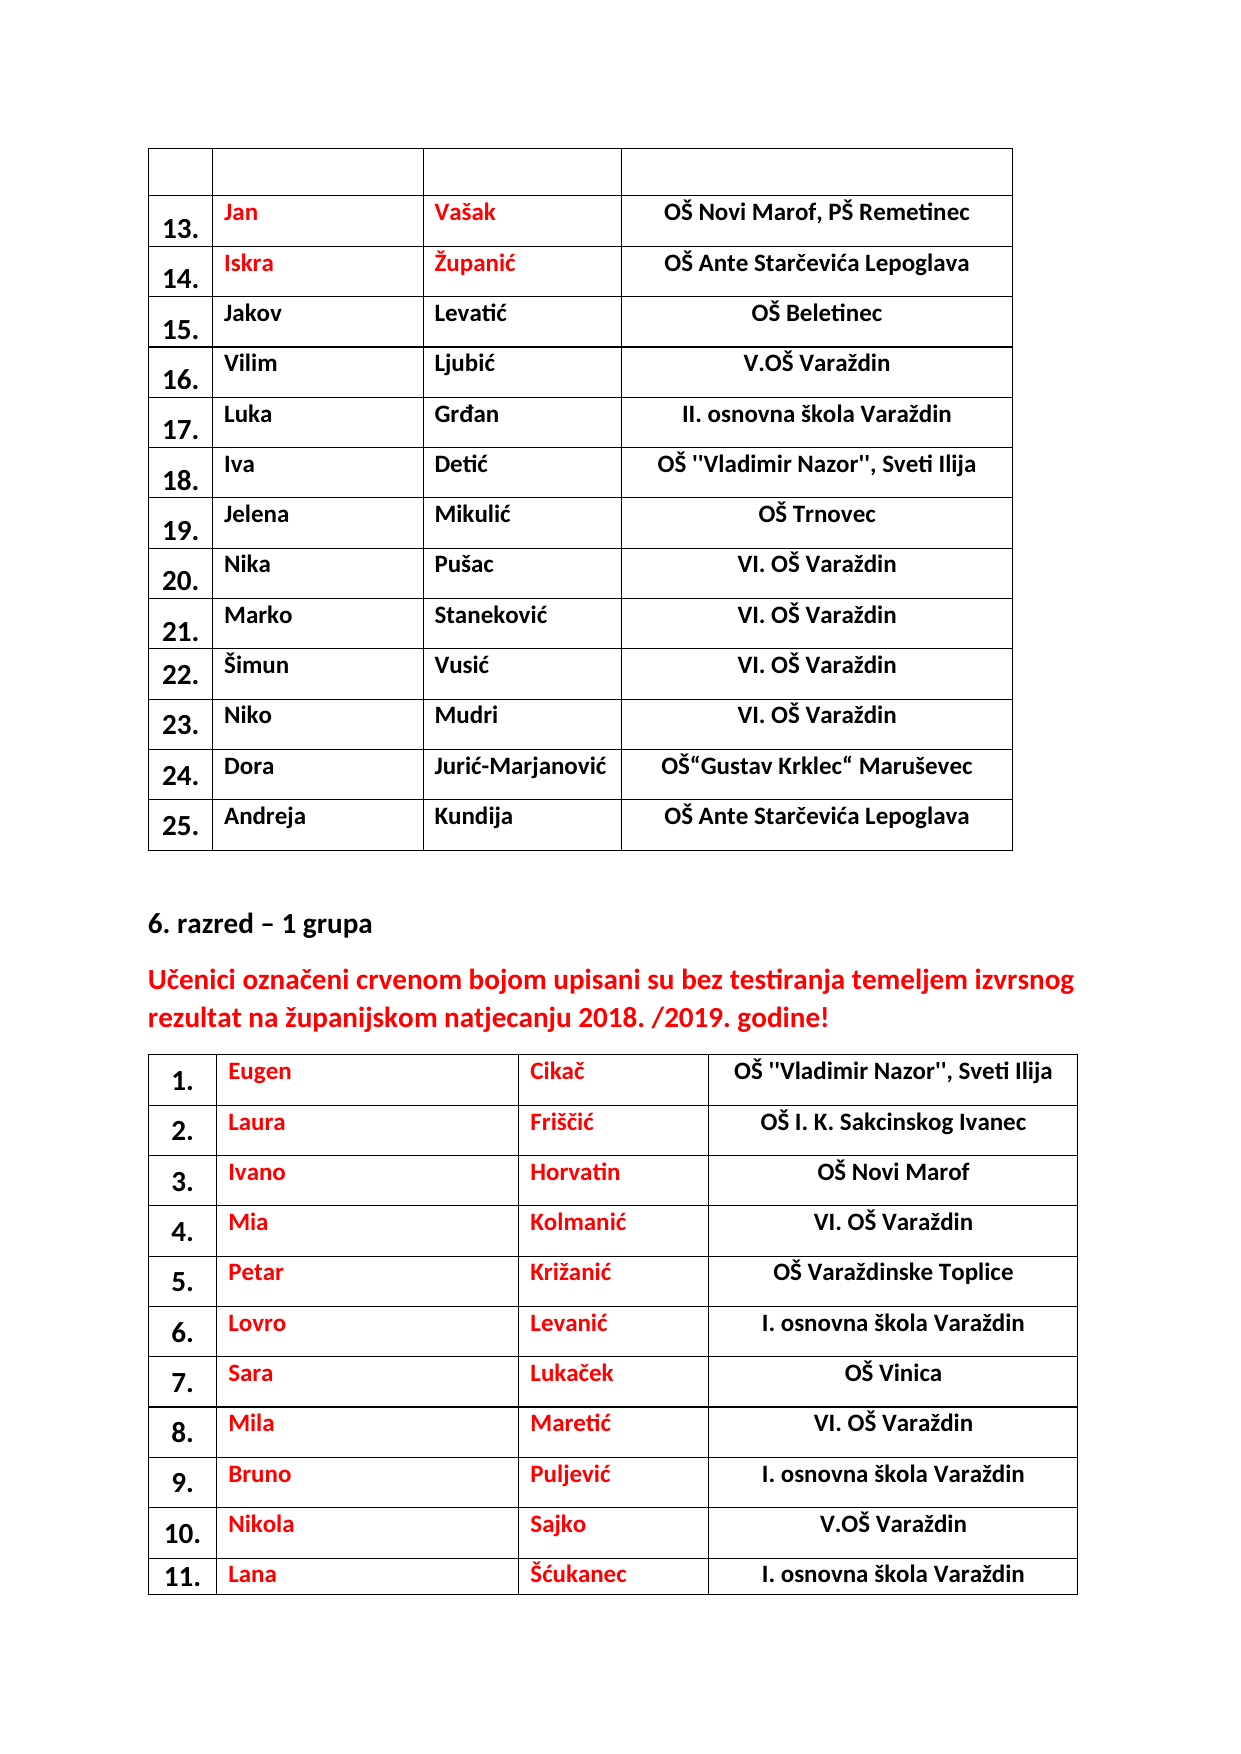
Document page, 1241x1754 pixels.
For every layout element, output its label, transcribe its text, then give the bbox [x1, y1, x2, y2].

table_cell 15. [149, 297, 212, 346]
table_cell 25. [149, 800, 212, 849]
table_cell Nika [213, 549, 423, 598]
table_cell VI. OŠ Varaždin [622, 549, 1012, 598]
table_cell OŠ Novi Marof, PŠ Remetinec [622, 196, 1012, 246]
table_cell Nikola [217, 1508, 518, 1557]
table_cell OŠ ''Vladimir Nazor'', Sveti Ilija [622, 448, 1012, 497]
table_cell VI. OŠ Varaždin [622, 649, 1012, 698]
table_cell Luka [213, 398, 423, 447]
table_cell 24. [149, 750, 212, 799]
table_cell 2. [149, 1106, 216, 1155]
text 6. razred – 1 grupa [148, 906, 1093, 941]
table_cell OŠ Varaždinske Toplice [709, 1257, 1077, 1306]
table_cell OŠ Ante Starčevića Lepoglava [622, 247, 1012, 296]
table_cell Jan [213, 196, 423, 246]
table_cell Kundija [424, 800, 621, 849]
table_cell Levanić [519, 1307, 708, 1356]
table_cell 10. [149, 1508, 216, 1557]
table_cell 18. [149, 448, 212, 497]
table_cell OŠ Vinica [709, 1357, 1077, 1406]
table_cell Staneković [424, 599, 621, 648]
table_cell Vilim [213, 348, 423, 397]
table_header Cikač [519, 1055, 708, 1104]
table_cell 17. [149, 398, 212, 447]
table_cell Vusić [424, 649, 621, 698]
table_header OŠ ''Vladimir Nazor'', Sveti Ilija [709, 1055, 1077, 1104]
table_cell OŠ I. K. Sakcinskog Ivanec [709, 1106, 1077, 1155]
table_cell Ivano [217, 1156, 518, 1205]
table_cell 5. [149, 1257, 216, 1306]
table_cell 7. [149, 1357, 216, 1406]
table_cell OŠ Beletinec [622, 297, 1012, 346]
table_cell OŠ Novi Marof [709, 1156, 1077, 1205]
table_cell Piljak [424, 149, 621, 195]
table_cell Pušac [424, 549, 621, 598]
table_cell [622, 149, 1012, 195]
table_cell Mila [217, 1408, 518, 1457]
table_cell Županić [424, 247, 621, 296]
table_cell 11. [149, 1559, 216, 1594]
table_cell II. osnovna škola Varaždin [622, 398, 1012, 447]
table_header 1. [149, 1055, 216, 1104]
table_cell 22. [149, 649, 212, 698]
table_cell 8. [149, 1408, 216, 1457]
table_cell OŠ“Gustav Krklec“ Maruševec [622, 750, 1012, 799]
table_cell 14. [149, 247, 212, 296]
table_cell Kolmanić [519, 1206, 708, 1256]
table_cell 13. [149, 196, 212, 246]
table_cell OŠ Trnovec [622, 498, 1012, 548]
table_cell VI. OŠ Varaždin [622, 700, 1012, 749]
table_cell V.OŠ Varaždin [622, 348, 1012, 397]
table_cell I. osnovna škola Varaždin [709, 1458, 1077, 1507]
table_cell Laura [217, 1106, 518, 1155]
table_cell 4. [149, 1206, 216, 1256]
text Učenici označeni crvenom bojom upisani su bez testiranja temeljem izvrsnog rezultat na županijskom natjecanju 2018. /2019. godine! [148, 961, 1093, 1035]
table_cell Jelena [213, 498, 423, 548]
table_cell VI. OŠ Varaždin [709, 1206, 1077, 1256]
table_cell 16. [149, 348, 212, 397]
table_cell 20. [149, 549, 212, 598]
table_cell Mia [217, 1206, 518, 1256]
table_cell Križanić [519, 1257, 708, 1306]
table_cell Petar [217, 1257, 518, 1306]
table_cell Lukaček [519, 1357, 708, 1406]
table_cell Jakov [213, 297, 423, 346]
table_cell Grđan [424, 398, 621, 447]
table_cell 19. [149, 498, 212, 548]
table_cell Levatić [424, 297, 621, 346]
table_cell Šćukanec [519, 1559, 708, 1594]
table_cell Sajko [519, 1508, 708, 1557]
table_cell Lovro [217, 1307, 518, 1356]
table_cell 12. [149, 149, 212, 195]
table_cell Ljubić [424, 348, 621, 397]
table_cell Iva [213, 448, 423, 497]
table_cell Friščić [519, 1106, 708, 1155]
table_cell Mikulić [424, 498, 621, 548]
table_header Eugen [217, 1055, 518, 1104]
table_cell 9. [149, 1458, 216, 1507]
table_cell VI. OŠ Varaždin [709, 1408, 1077, 1457]
table_cell Horvatin [519, 1156, 708, 1205]
table_cell I. osnovna škola Varaždin [709, 1307, 1077, 1356]
table_cell Šimun [213, 649, 423, 698]
table_cell 6. [149, 1307, 216, 1356]
table_cell Puljević [519, 1458, 708, 1507]
table_cell Niko [213, 700, 423, 749]
table_cell Dora [213, 750, 423, 799]
table_cell OŠ Ante Starčevića Lepoglava [622, 800, 1012, 849]
table_cell Mudri [424, 700, 621, 749]
table_cell VI. OŠ Varaždin [622, 599, 1012, 648]
table_cell Jurić-Marjanović [424, 750, 621, 799]
table_cell Maretić [519, 1408, 708, 1457]
table_cell Bruno [217, 1458, 518, 1507]
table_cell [709, 1559, 1077, 1594]
table_cell Vašak [424, 196, 621, 246]
table_cell Detić [424, 448, 621, 497]
table_cell Andreja [213, 800, 423, 849]
table_cell Leonarda [213, 149, 423, 195]
table_cell Sara [217, 1357, 518, 1406]
table_cell Lana [217, 1559, 518, 1594]
table_cell 21. [149, 599, 212, 648]
table_cell Iskra [213, 247, 423, 296]
table_cell 23. [149, 700, 212, 749]
table_cell V.OŠ Varaždin [709, 1508, 1077, 1557]
table_cell Marko [213, 599, 423, 648]
table_cell 3. [149, 1156, 216, 1205]
